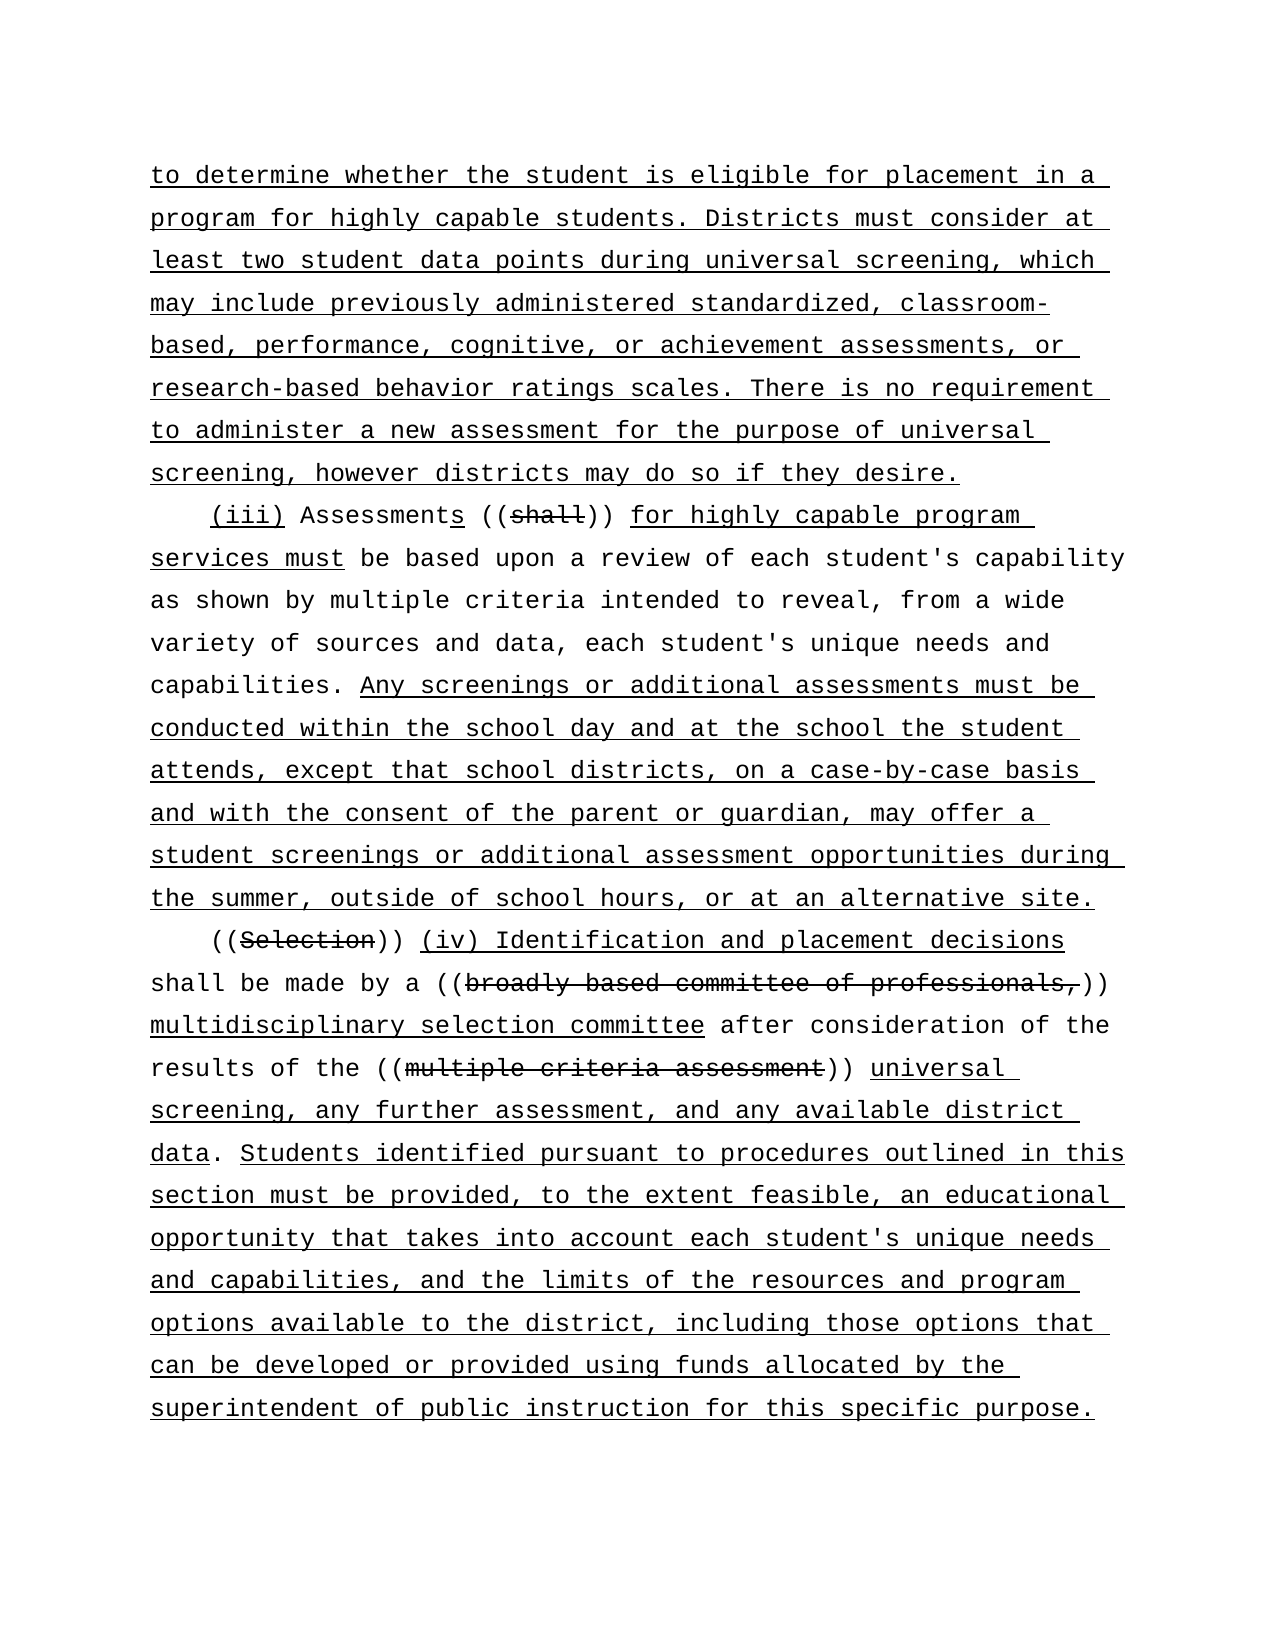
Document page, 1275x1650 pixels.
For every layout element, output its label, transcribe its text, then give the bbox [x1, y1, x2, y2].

text ((Selection)) (iv) Identification and placement decisions shall be made by a ((broadly based committee of professionals,)) multidisciplinary selection committee after consideration of the results of the ((multiple criteria assessment)) universal screening, any further assessment, and any available district data. Students identified pursuant to procedures outlined in this section must be provided, to the extent feasible, an educational opportunity that takes into account each student's unique needs and capabilities, and the limits of the resources and program options available to the district, including those options that can be developed or provided using funds allocated by the superintendent of public instruction for this specific purpose. [150, 1208, 1125, 1425]
text (iii) Assessments ((shall)) for highly capable program services must be based upon a review of each student's capability as shown by multiple criteria intended to reveal, from a wide variety of sources and data, each student's unique needs and capabilities. Any screenings or additional assessments must be conducted within the school day and at the school the student attends, except that school districts, on a case-by-case basis and with the consent of the parent or guardian, may offer a student screenings or additional assessment opportunities during the summer, outside of school hours, or at an alternative site. [150, 868, 1125, 915]
text (iii) Assessments ((shall)) for highly capable program services must be based upon a review of each student's capability as shown by multiple criteria intended to reveal, from a wide variety of sources and data, each student's unique needs and capabilities. Any screenings or additional assessments must be conducted within the school day and at the school the student attends, except that school districts, on a case-by-case basis and with the consent of the parent or guardian, may offer a student screenings or additional assessment opportunities during the summer, outside of school hours, or at an alternative site. [150, 490, 1125, 866]
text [150, 150, 1125, 490]
text ((Selection)) (iv) Identification and placement decisions shall be made by a ((broadly based committee of professionals,)) multidisciplinary selection committee after consideration of the results of the ((multiple criteria assessment)) universal screening, any further assessment, and any available district data. Students identified pursuant to procedures outlined in this section must be provided, to the extent feasible, an educational opportunity that takes into account each student's unique needs and capabilities, and the limits of the resources and program options available to the district, including those options that can be developed or provided using funds allocated by the superintendent of public instruction for this specific purpose. [150, 915, 1125, 1206]
